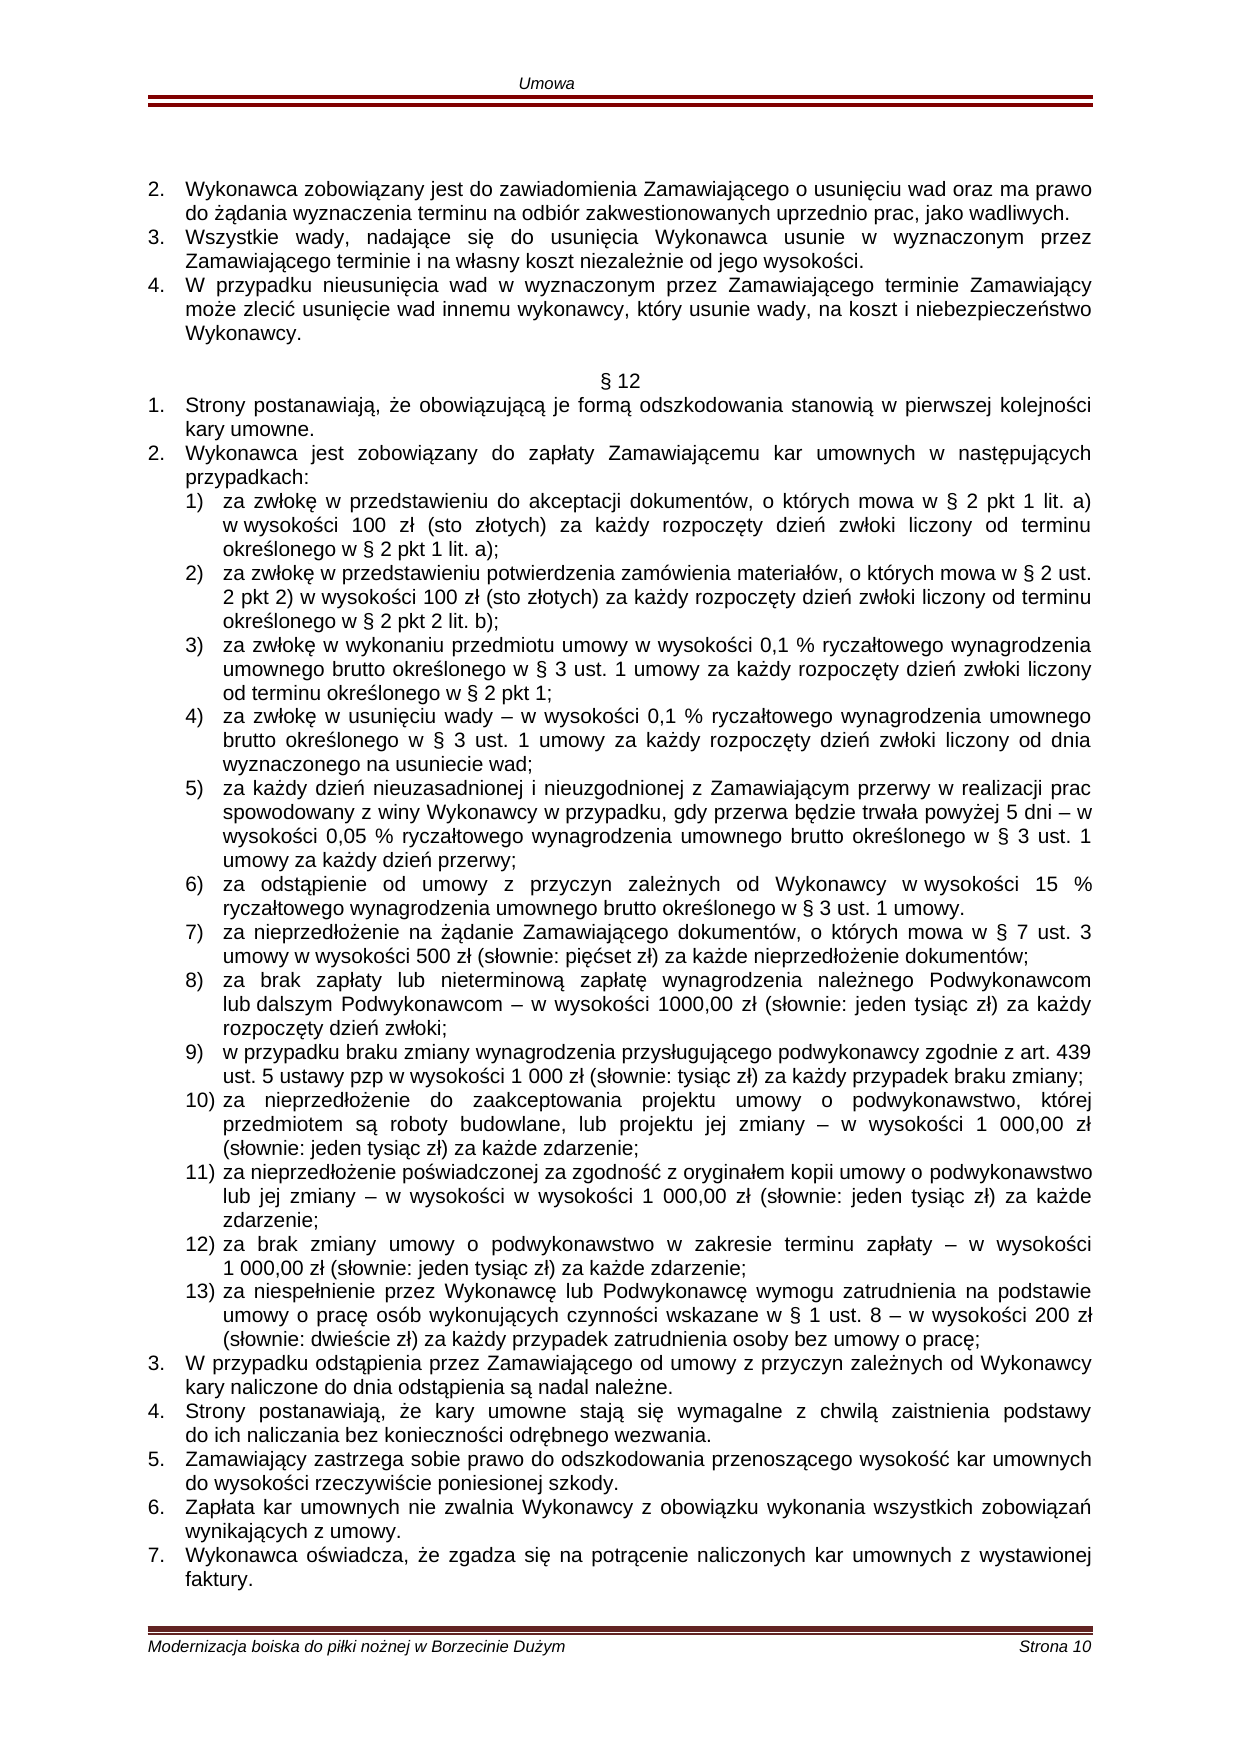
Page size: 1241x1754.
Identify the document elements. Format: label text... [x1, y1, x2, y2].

list za odstąpienie od umowy z przyczyn zależnych od Wykonawcy w wysokości 15 % ryczałtowego wynagrodzenia umownego brutto określonego w § 3 ust. 1 umowy. [185, 872, 1093, 920]
list Wykonawca oświadcza, że zgadza się na potrącenie naliczonych kar umownych z wystawionej faktury. [148, 1543, 1093, 1591]
list Strony postanawiają, że obowiązującą je formą odszkodowania stanowią w pierwszej kolejności kary umowne. [148, 393, 1093, 441]
list za nieprzedłożenie do zaakceptowania projektu umowy o podwykonawstwo, której przedmiotem są roboty budowlane, lub projektu jej zmiany – w wysokości 1 000,00 zł (słownie: jeden tysiąc zł) za każde zdarzenie; [185, 1088, 1093, 1159]
list Wykonawca zobowiązany jest do zawiadomienia Zamawiającego o usunięciu wad oraz ma prawo do żądania wyznaczenia terminu na odbiór zakwestionowanych uprzednio prac, jako wadliwych. [148, 177, 1093, 225]
list za brak zmiany umowy o podwykonawstwo w zakresie terminu zapłaty – w wysokości 1 000,00 zł (słownie: jeden tysiąc zł) za każde zdarzenie; [185, 1231, 1093, 1279]
list Strony postanawiają, że kary umowne stają się wymagalne z chwilą zaistnienia podstawy do ich naliczania bez konieczności odrębnego wezwania. [148, 1399, 1093, 1447]
list Wszystkie wady, nadające się do usunięcia Wykonawca usunie w wyznaczonym przez Zamawiającego terminie i na własny koszt niezależnie od jego wysokości. [148, 225, 1093, 273]
list za brak zapłaty lub nieterminową zapłatę wynagrodzenia należnego Podwykonawcom lub dalszym Podwykonawcom – w wysokości 1000,00 zł (słownie: jeden tysiąc zł) za każdy rozpoczęty dzień zwłoki; [185, 968, 1093, 1040]
list w przypadku braku zmiany wynagrodzenia przysługującego podwykonawcy zgodnie z art. 439 ust. 5 ustawy pzp w wysokości 1 000 zł (słownie: tysiąc zł) za każdy przypadek braku zmiany; [185, 1040, 1093, 1088]
list W przypadku nieusunięcia wad w wyznaczonym przez Zamawiającego terminie Zamawiający może zlecić usunięcie wad innemu wykonawcy, który usunie wady, na koszt i niebezpieczeństwo Wykonawcy. [148, 273, 1093, 345]
list Zamawiający zastrzega sobie prawo do odszkodowania przenoszącego wysokość kar umownych do wysokości rzeczywiście poniesionej szkody. [148, 1447, 1093, 1495]
list za każdy dzień nieuzasadnionej i nieuzgodnionej z Zamawiającym przerwy w realizacji prac spowodowany z winy Wykonawcy w przypadku, gdy przerwa będzie trwała powyżej 5 dni – w wysokości 0,05 % ryczałtowego wynagrodzenia umownego brutto określonego w § 3 ust. 1 umowy za każdy dzień przerwy; [185, 776, 1093, 872]
list za nieprzedłożenie poświadczonej za zgodność z oryginałem kopii umowy o podwykonawstwo lub jej zmiany – w wysokości w wysokości 1 000,00 zł (słownie: jeden tysiąc zł) za każde zdarzenie; [185, 1159, 1093, 1231]
list W przypadku odstąpienia przez Zamawiającego od umowy z przyczyn zależnych od Wykonawcy kary naliczone do dnia odstąpienia są nadal należne. [148, 1351, 1093, 1399]
list Wykonawca jest zobowiązany do zapłaty Zamawiającemu kar umownych w następujących przypadkach: [148, 441, 1093, 489]
list za niespełnienie przez Wykonawcę lub Podwykonawcę wymogu zatrudnienia na podstawie umowy o pracę osób wykonujących czynności wskazane w § 1 ust. 8 – w wysokości 200 zł (słownie: dwieście zł) za każdy przypadek zatrudnienia osoby bez umowy o pracę; [185, 1279, 1093, 1351]
text § 12 [148, 369, 1093, 393]
list za zwłokę w usunięciu wady – w wysokości 0,1 % ryczałtowego wynagrodzenia umownego brutto określonego w § 3 ust. 1 umowy za każdy rozpoczęty dzień zwłoki liczony od dnia wyznaczonego na usuniecie wad; [185, 704, 1093, 776]
list za zwłokę w przedstawieniu potwierdzenia zamówienia materiałów, o których mowa w § 2 ust. 2 pkt 2) w wysokości 100 zł (sto złotych) za każdy rozpoczęty dzień zwłoki liczony od terminu określonego w § 2 pkt 2 lit. b); [185, 561, 1093, 632]
list za zwłokę w wykonaniu przedmiotu umowy w wysokości 0,1 % ryczałtowego wynagrodzenia umownego brutto określonego w § 3 ust. 1 umowy za każdy rozpoczęty dzień zwłoki liczony od terminu określonego w § 2 pkt 1; [185, 632, 1093, 704]
list za nieprzedłożenie na żądanie Zamawiającego dokumentów, o których mowa w § 7 ust. 3 umowy w wysokości 500 zł (słownie: pięćset zł) za każde nieprzedłożenie dokumentów; [185, 920, 1093, 968]
list za zwłokę w przedstawieniu do akceptacji dokumentów, o których mowa w § 2 pkt 1 lit. a) w wysokości 100 zł (sto złotych) za każdy rozpoczęty dzień zwłoki liczony od terminu określonego w § 2 pkt 1 lit. a); [185, 489, 1093, 561]
list Zapłata kar umownych nie zwalnia Wykonawcy z obowiązku wykonania wszystkich zobowiązań wynikających z umowy. [148, 1495, 1093, 1543]
